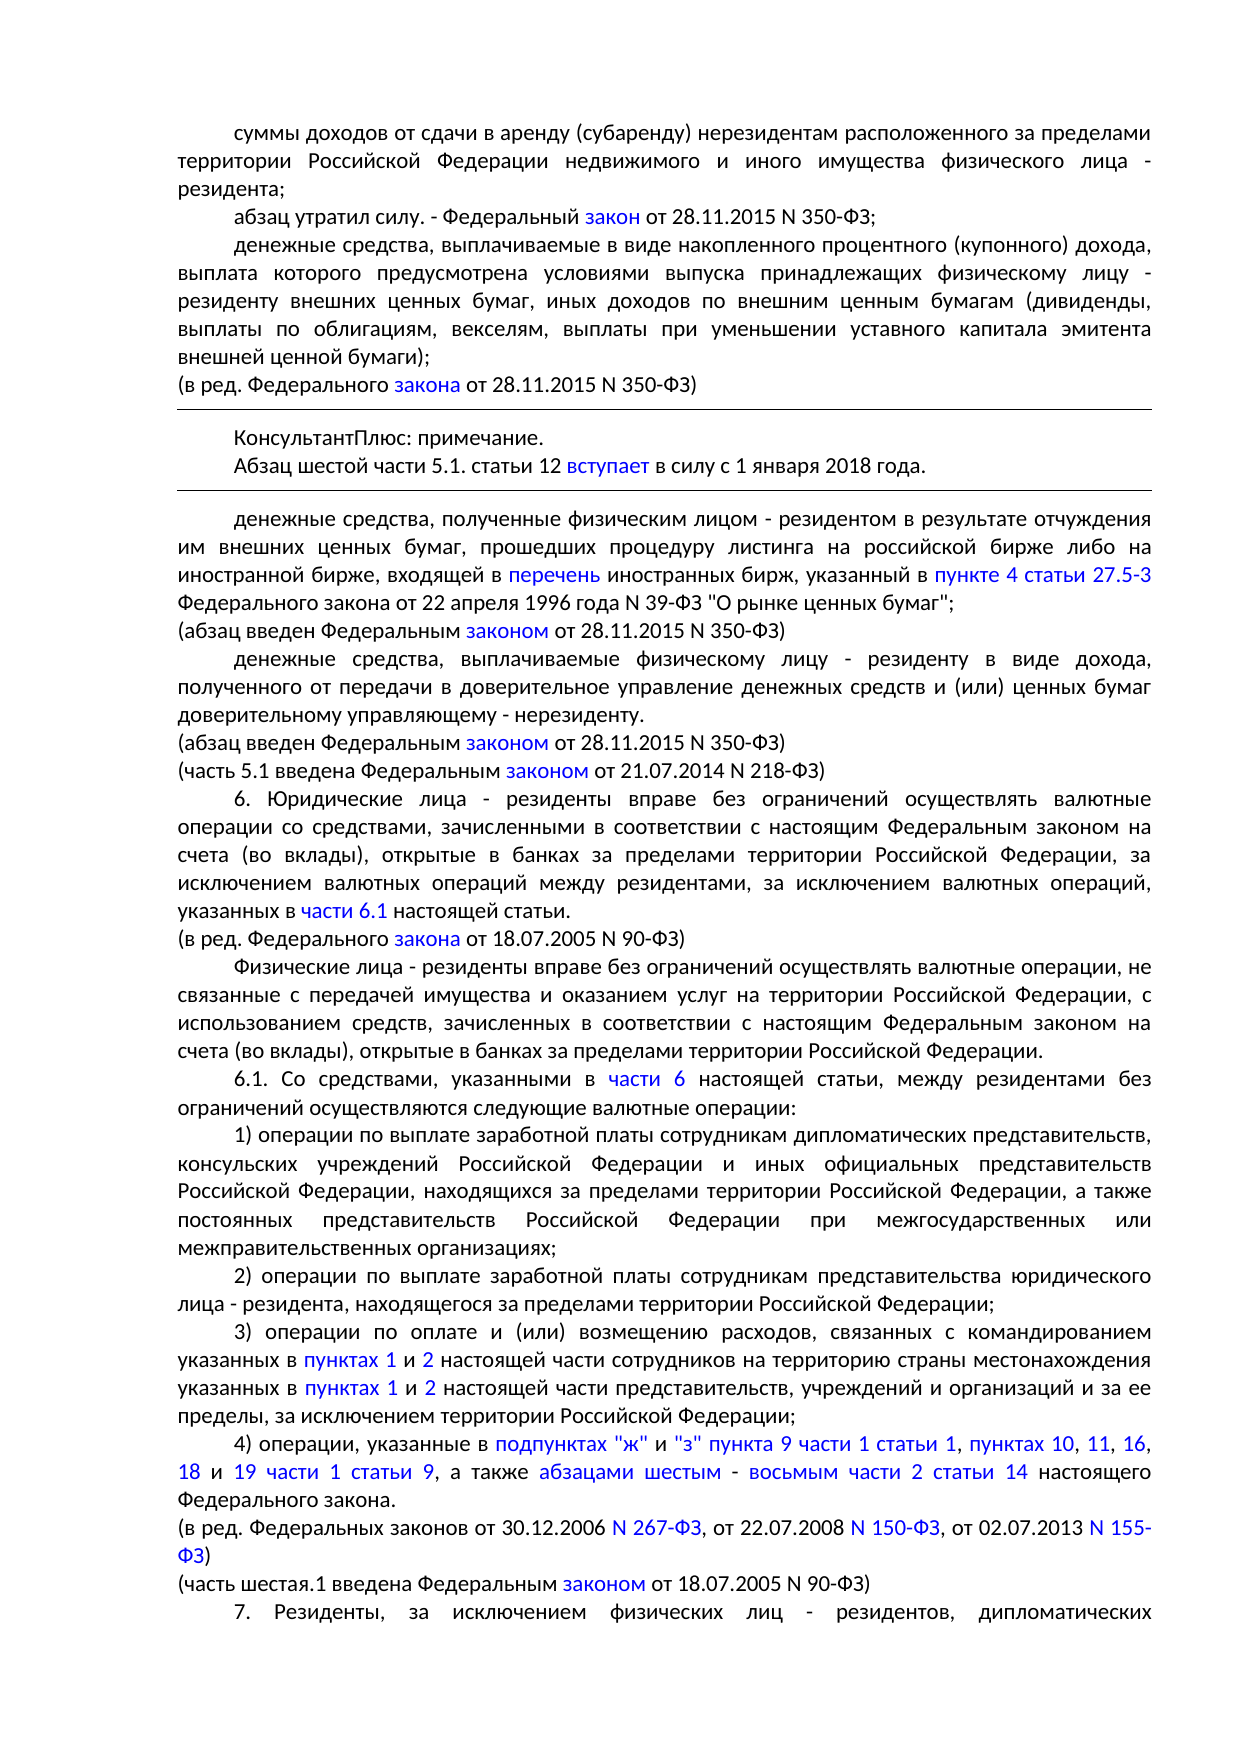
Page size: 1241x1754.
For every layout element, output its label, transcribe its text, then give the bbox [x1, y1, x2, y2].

text денежные средства, полученные физическим лицом - резидентом в результате отчуждения им внешних ценных бумаг, прошедших процедуру листинга на российской бирже либо на иностранной бирже, входящей в перечень иностранных бирж, указанный в пункте 4 статьи 27.5-3 Федерального закона от 22 апреля 1996 года N 39-ФЗ "О рынке ценных бумаг"; [177, 504, 1152, 616]
text КонсультантПлюс: примечание. [177, 423, 1152, 451]
text денежные средства, выплачиваемые в виде накопленного процентного (купонного) дохода, выплата которого предусмотрена условиями выпуска принадлежащих физическому лицу - резиденту внешних ценных бумаг, иных доходов по внешним ценным бумагам (дивиденды, выплаты по облигациям, векселям, выплаты при уменьшении уставного капитала эмитента внешней ценной бумаги); [177, 230, 1152, 370]
text (в ред. Федерального закона от 28.11.2015 N 350-ФЗ) [177, 370, 1152, 398]
text Абзац шестой части 5.1. статьи 12 вступает в силу с 1 января 2018 года. [177, 451, 1152, 479]
text 2) операции по выплате заработной платы сотрудникам представительства юридического лица - резидента, находящегося за пределами территории Российской Федерации; [177, 1261, 1152, 1317]
text абзац утратил силу. - Федеральный закон от 28.11.2015 N 350-ФЗ; [177, 202, 1152, 230]
text (абзац введен Федеральным законом от 28.11.2015 N 350-ФЗ) [177, 728, 1152, 756]
text денежные средства, выплачиваемые физическому лицу - резиденту в виде дохода, полученного от передачи в доверительное управление денежных средств и (или) ценных бумаг доверительному управляющему - нерезиденту. [177, 644, 1152, 728]
text (в ред. Федеральных законов от 30.12.2006 N 267-ФЗ, от 22.07.2008 N 150-ФЗ, от 02.07.2013 N 155-ФЗ) [177, 1513, 1152, 1569]
text 6.1. Со средствами, указанными в части 6 настоящей статьи, между резидентами без ограничений осуществляются следующие валютные операции: [177, 1064, 1152, 1121]
text (часть шестая.1 введена Федеральным законом от 18.07.2005 N 90-ФЗ) [177, 1569, 1152, 1597]
text 3) операции по оплате и (или) возмещению расходов, связанных с командированием указанных в пунктах 1 и 2 настоящей части сотрудников на территорию страны местонахождения указанных в пунктах 1 и 2 настоящей части представительств, учреждений и организаций и за ее пределы, за исключением территории Российской Федерации; [177, 1317, 1152, 1429]
text (абзац введен Федеральным законом от 28.11.2015 N 350-ФЗ) [177, 616, 1152, 644]
text Физические лица - резиденты вправе без ограничений осуществлять валютные операции, не связанные с передачей имущества и оказанием услуг на территории Российской Федерации, с использованием средств, зачисленных в соответствии с настоящим Федеральным законом на счета (во вклады), открытые в банках за пределами территории Российской Федерации. [177, 952, 1152, 1064]
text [177, 1597, 1152, 1625]
text 4) операции, указанные в подпунктах "ж" и "з" пункта 9 части 1 статьи 1, пунктах 10, 11, 16, 18 и 19 части 1 статьи 9, а также абзацами шестым - восьмым части 2 статьи 14 настоящего Федерального закона. [177, 1429, 1152, 1513]
text 1) операции по выплате заработной платы сотрудникам дипломатических представительств, консульских учреждений Российской Федерации и иных официальных представительств Российской Федерации, находящихся за пределами территории Российской Федерации, а также постоянных представительств Российской Федерации при межгосударственных или межправительственных организациях; [177, 1121, 1152, 1261]
text суммы доходов от сдачи в аренду (субаренду) нерезидентам расположенного за пределами территории Российской Федерации недвижимого и иного имущества физического лица - резидента; [177, 118, 1152, 202]
text (в ред. Федерального закона от 18.07.2005 N 90-ФЗ) [177, 924, 1152, 952]
text 6. Юридические лица - резиденты вправе без ограничений осуществлять валютные операции со средствами, зачисленными в соответствии с настоящим Федеральным законом на счета (во вклады), открытые в банках за пределами территории Российской Федерации, за исключением валютных операций между резидентами, за исключением валютных операций, указанных в части 6.1 настоящей статьи. [177, 784, 1152, 924]
text (часть 5.1 введена Федеральным законом от 21.07.2014 N 218-ФЗ) [177, 756, 1152, 784]
